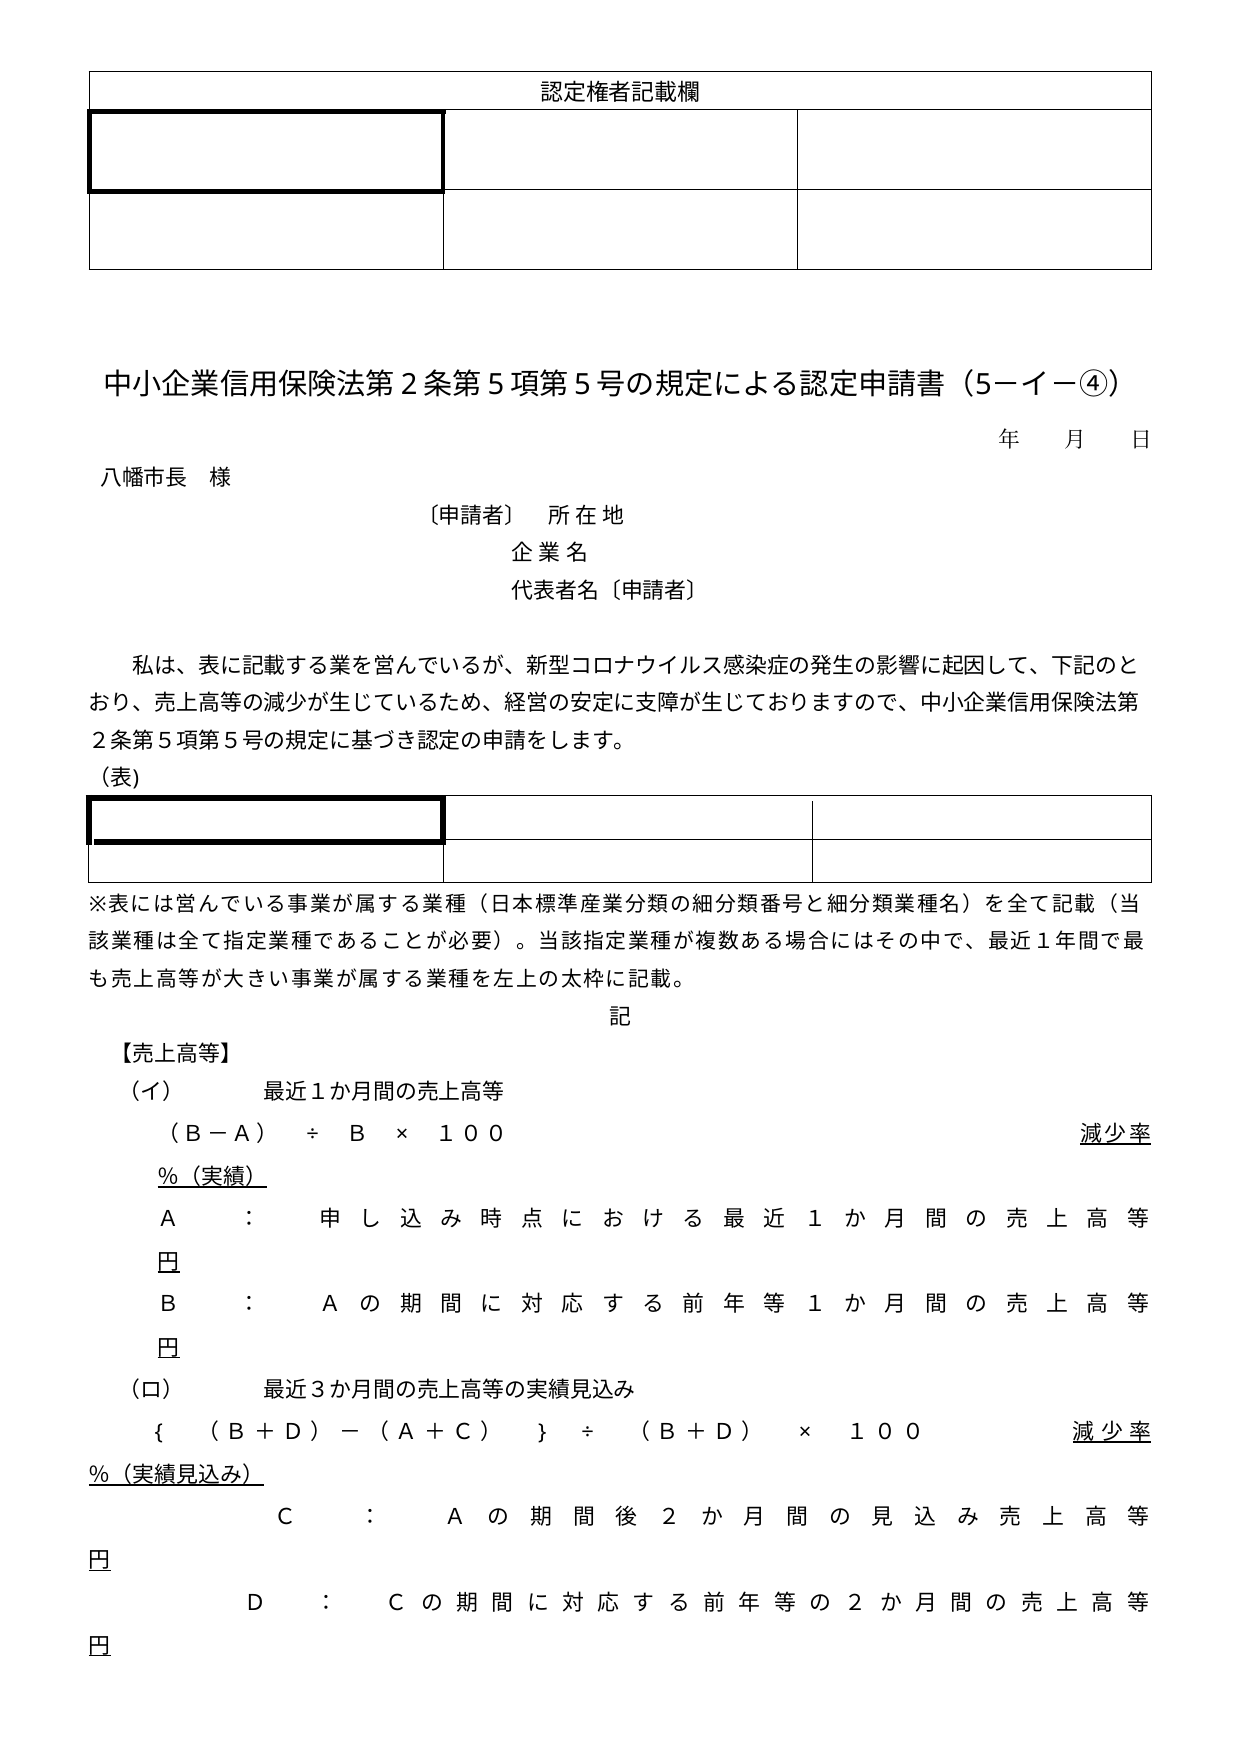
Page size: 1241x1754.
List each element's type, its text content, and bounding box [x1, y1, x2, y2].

table_cell [798, 190, 1151, 269]
text 代表者名〔申請者〕 [89, 570, 1152, 607]
table_header 認定権者記載欄 [90, 72, 1151, 109]
list （Ｂ－Ａ） ÷ Ｂ × １００ 減少率 ％（実績） [157, 1113, 1152, 1193]
table_cell [444, 840, 812, 882]
list 最近３か月間の売上高等の実績見込み [118, 1369, 1152, 1406]
table_header [446, 796, 812, 838]
text 八幡市長 様 [89, 457, 1152, 495]
table_cell [444, 190, 797, 269]
table_header [812, 796, 1151, 838]
table_cell [90, 194, 443, 269]
text 【売上高等】 [89, 1033, 1152, 1071]
text 記 [89, 996, 1152, 1033]
text 年 月 日 [89, 420, 1152, 457]
table_cell [813, 840, 1151, 882]
table_cell [89, 839, 443, 882]
list Ｄ ： Ｃの期間に対応する前年等の２か月間の売上高等 円 [89, 1582, 1152, 1662]
text { （Ｂ＋Ｄ）－（Ａ＋Ｃ） } ÷ （Ｂ＋Ｄ） × １００ 減少率 ％（実績見込み） [89, 1411, 1152, 1492]
table_cell [445, 110, 797, 189]
text （表) [89, 757, 1152, 795]
text 企業名 [89, 532, 1152, 570]
table_cell [92, 114, 441, 189]
list 最近１か月間の売上高等 [118, 1071, 1152, 1108]
list Ａ ： 申し込み時点における最近１か月間の売上高等 円 [157, 1198, 1152, 1279]
list Ｂ ： Ａの期間に対応する前年等１か月間の売上高等 円 [157, 1283, 1152, 1364]
table_header [92, 801, 440, 838]
text 中小企業信用保険法第2条第5項第5号の規定による認定申請書（5－イ－④） [89, 345, 1152, 420]
table_cell [798, 110, 1151, 189]
text 〔申請者〕 所在地 [89, 495, 1152, 532]
text ※表には営んでいる事業が属する業種（日本標準産業分類の細分類番号と細分類業種名）を全て記載（当該業種は全て指定業種であることが必要）。当該指定業種が複数ある場合にはその中で、最近１年間で最も売上高等が大きい事業が属する業種を左上の太枠に記載。 [89, 883, 1152, 996]
list Ｃ ： Ａの期間後２か月間の見込み売上高等 円 [89, 1496, 1152, 1577]
text 私は、表に記載する業を営んでいるが、新型コロナウイルス感染症の発生の影響に起因して、下記のとおり、売上高等の減少が生じているため、経営の安定に支障が生じておりますので、中小企業信用保険法第２条第５項第５号の規定に基づき認定の申請をします。 [89, 645, 1152, 757]
